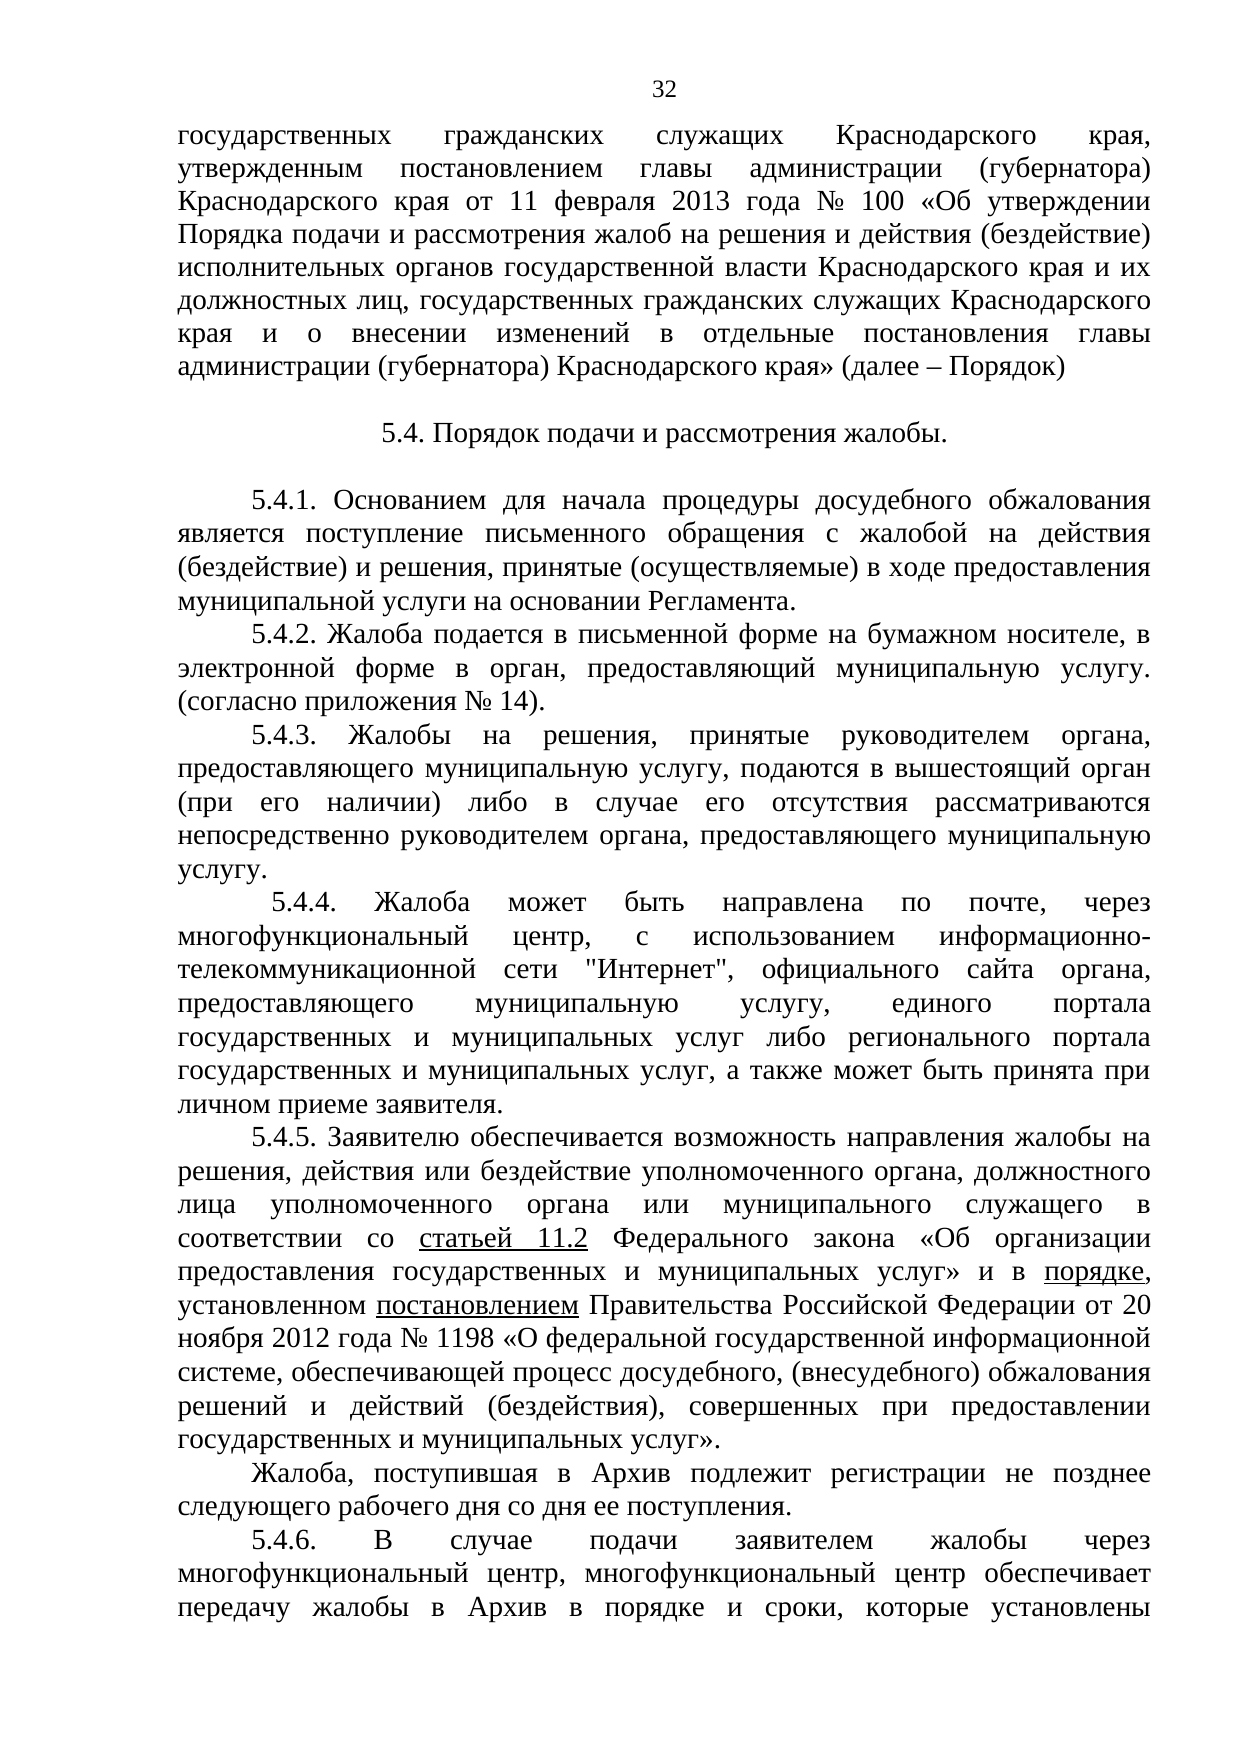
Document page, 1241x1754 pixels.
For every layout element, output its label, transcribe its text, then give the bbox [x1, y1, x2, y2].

text 5.4. Порядок подачи и рассмотрения жалобы. [177, 415, 1152, 448]
text 5.4.3. Жалобы на решения, принятые руководителем органа, предоставляющего муниципальную услугу, подаются в вышестоящий орган (при его наличии) либо в случае его отсутствия рассматриваются непосредственно руководителем органа, предоставляющего муниципальную услугу. [177, 717, 1152, 884]
text 5.4.4. Жалоба может быть направлена по почте, через многофункциональный центр, с использованием информационно-телекоммуникационной сети "Интернет", официального сайта органа, предоставляющего муниципальную услугу, единого портала государственных и муниципальных услуг либо регионального портала государственных и муниципальных услуг, а также может быть принята при личном приеме заявителя. [177, 884, 1152, 1119]
text 5.4.2. Жалоба подается в письменной форме на бумажном носителе, в электронной форме в орган, предоставляющий муниципальную услугу. (согласно приложения № 14). [177, 616, 1152, 717]
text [177, 1522, 1152, 1622]
text 5.4.5. Заявителю обеспечивается возможность направления жалобы на решения, действия или бездействие уполномоченного органа, должностного лица уполномоченного органа или муниципального служащего в соответствии со статьей 11.2 Федерального закона «Об организации предоставления государственных и муниципальных услуг» и в порядке, установленном постановлением Правительства Российской Федерации от 20 ноября 2012 года № 1198 «О федеральной государственной информационной системе, обеспечивающей процесс досудебного, (внесудебного) обжалования решений и действий (бездействия), совершенных при предоставлении государственных и муниципальных услуг». [177, 1119, 1152, 1455]
text 5.4.1. Основанием для начала процедуры досудебного обжалования является поступление письменного обращения с жалобой на действия (бездействие) и решения, принятые (осуществляемые) в ходе предоставления муниципальной услуги на основании Регламента. [177, 482, 1152, 616]
text Жалоба, поступившая в Архив подлежит регистрации не позднее следующего рабочего дня со дня ее поступления. [177, 1455, 1152, 1522]
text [177, 118, 1152, 381]
